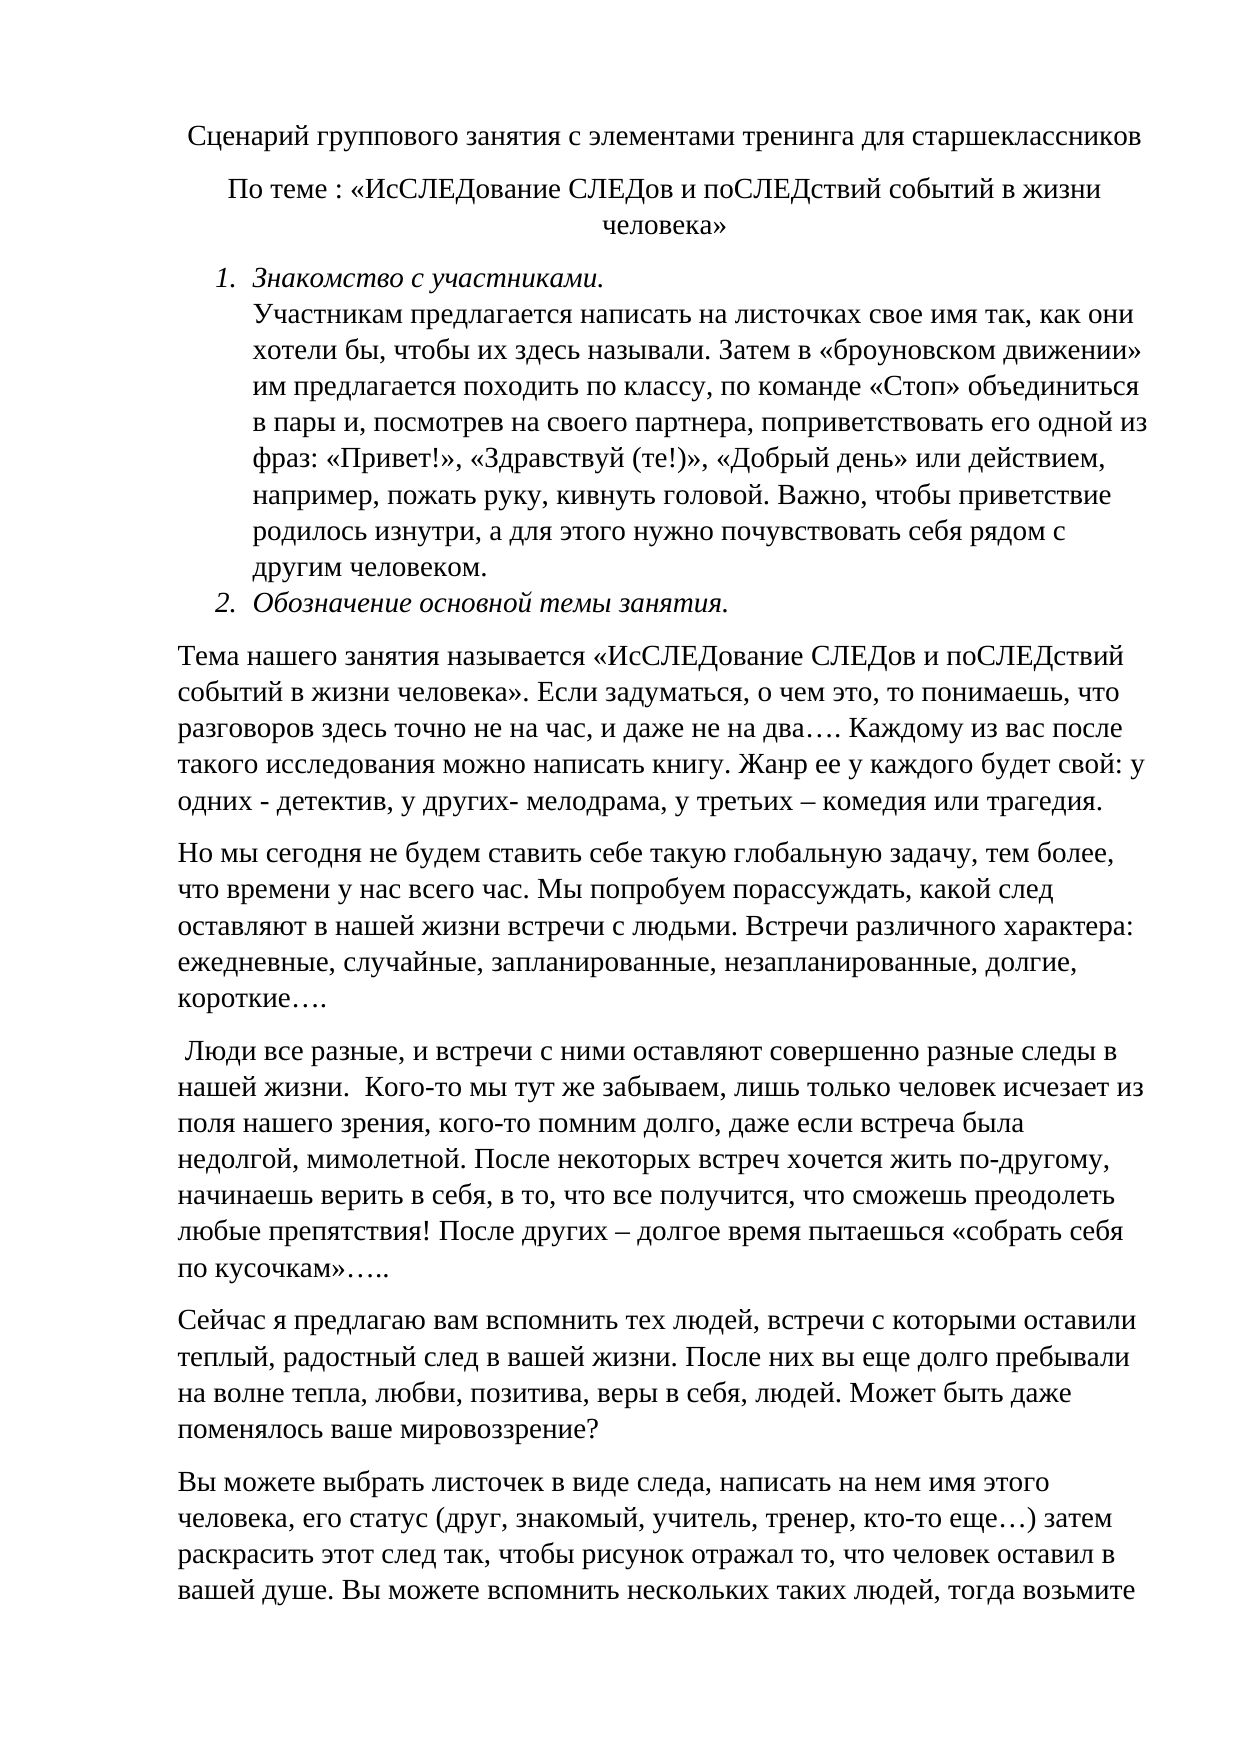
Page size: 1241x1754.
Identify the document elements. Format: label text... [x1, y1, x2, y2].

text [177, 1464, 1152, 1606]
text По теме : «ИсСЛЕДование СЛЕДов и поСЛЕДствий событий в жизни человека» [177, 171, 1152, 241]
text Сценарий группового занятия с элементами тренинга для старшеклассников [177, 118, 1152, 152]
list Участникам предлагается написать на листочках свое имя так, как они хотели бы, чтобы их здесь называли. Затем в «броуновском движении» им предлагается походить по классу, по команде «Стоп» объединиться в пары и, посмотрев на своего партнера, поприветствовать его одной из фраз: «Привет!», «Здравствуй (те!)», «Добрый день» или действием, например, пожать руку, кивнуть головой. Важно, чтобы приветствие родилось изнутри, а для этого нужно почувствовать себя рядом с другим человеком. [252, 296, 1152, 583]
text Тема нашего занятия называется «ИсСЛЕДование СЛЕДов и поСЛЕДствий событий в жизни человека». Если задуматься, о чем это, то понимаешь, что разговоров здесь точно не на час, и даже не на два…. Каждому из вас после такого исследования можно написать книгу. Жанр ее у каждого будет свой: у одних - детектив, у других- мелодрама, у третьих – комедия или трагедия. [177, 638, 1152, 816]
text Но мы сегодня не будем ставить себе такую глобальную задачу, тем более, что времени у нас всего час. Мы попробуем порассуждать, какой след оставляют в нашей жизни встречи с людьми. Встречи различного характера: ежедневные, случайные, запланированные, незапланированные, долгие, короткие…. [177, 835, 1152, 1013]
list Знакомство с участниками. [215, 260, 1152, 293]
text Сейчас я предлагаю вам вспомнить тех людей, встречи с которыми оставили теплый, радостный след в вашей жизни. После них вы еще долго пребывали на волне тепла, любви, позитива, веры в себя, людей. Может быть даже поменялось ваше мировоззрение? [177, 1302, 1152, 1444]
text Люди все разные, и встречи с ними оставляют совершенно разные следы в нашей жизни. Кого-то мы тут же забываем, лишь только человек исчезает из поля нашего зрения, кого-то помним долго, даже если встреча была недолгой, мимолетной. После некоторых встреч хочется жить по-другому, начинаешь верить в себя, в то, что все получится, что сможешь преодолеть любые препятствия! После других – долгое время пытаешься «собрать себя по кусочкам»….. [177, 1033, 1152, 1283]
list Обозначение основной темы занятия. [215, 585, 1152, 619]
